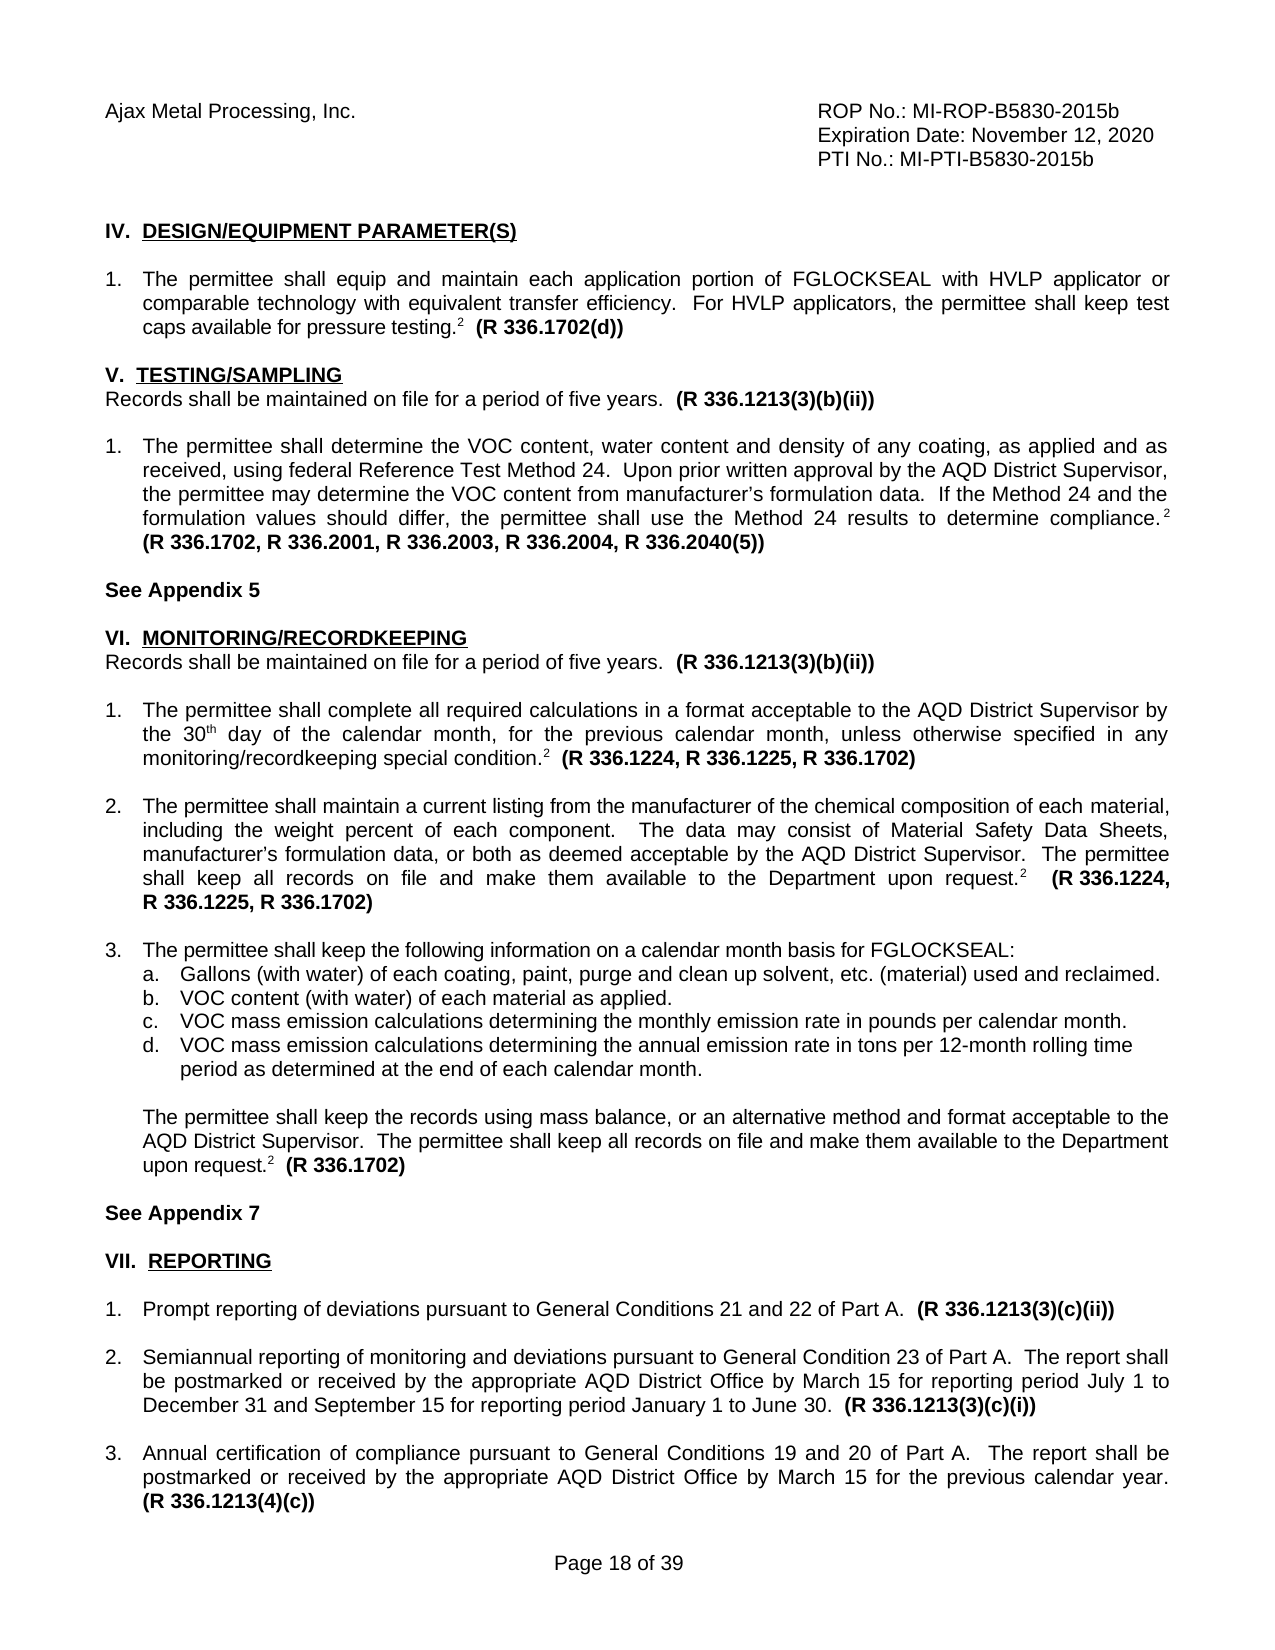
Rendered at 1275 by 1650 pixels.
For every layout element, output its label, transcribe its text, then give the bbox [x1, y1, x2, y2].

text VII. REPORTING [105, 1249, 1170, 1273]
text VI. MONITORING/RECORDKEEPING [105, 626, 1170, 650]
list Semiannual reporting of monitoring and deviations pursuant to General Condition 23 of Part A. The report shall be postmarked or received by the appropriate AQD District Office by March 15 for reporting period July 1 to December 31 and September 15 for reporting period January 1 to June 30. (R 336.1213(3)(c)(i)) [105, 1345, 1170, 1417]
text 1. The permittee shall determine the VOC content, water content and density of any coating, as applied and as received, using federal Reference Test Method 24. Upon prior written approval by the AQD District Supervisor, the permittee may determine the VOC content from manufacturer’s formulation data. If the Method 24 and the formulation values should differ, the permittee shall use the Method 24 results to determine compliance.2 (R 336.1702, R 336.2001, R 336.2003, R 336.2004, R 336.2040(5)) [105, 434, 1170, 554]
text V. TESTING/SAMPLING [105, 362, 1170, 386]
text See Appendix 5 [105, 578, 1170, 602]
text The permittee shall keep the records using mass balance, or an alternative method and format acceptable to the AQD District Supervisor. The permittee shall keep all records on file and make them available to the Department upon request.2 (R 336.1702) [142, 1105, 1170, 1177]
text Records shall be maintained on file for a period of five years. (R 336.1213(3)(b)(ii)) [105, 650, 1170, 674]
list Annual certification of compliance pursuant to General Conditions 19 and 20 of Part A. The report shall be postmarked or received by the appropriate AQD District Office by March 15 for the previous calendar year. (R 336.1213(4)(c)) [105, 1441, 1170, 1512]
text 1. The permittee shall complete all required calculations in a format acceptable to the AQD District Supervisor by the 30th day of the calendar month, for the previous calendar month, unless otherwise specified in any monitoring/recordkeeping special condition.2 (R 336.1224, R 336.1225, R 336.1702) [105, 698, 1170, 770]
text 1. The permittee shall equip and maintain each application portion of FGLOCKSEAL with HVLP applicator or comparable technology with equivalent transfer efficiency. For HVLP applicators, the permittee shall keep test caps available for pressure testing.2 (R 336.1702(d)) [105, 267, 1170, 338]
list VOC mass emission calculations determining the annual emission rate in tons per 12-month rolling time period as determined at the end of each calendar month. [142, 1033, 1170, 1081]
list Prompt reporting of deviations pursuant to General Conditions 21 and 22 of Part A. (R 336.1213(3)(c)(ii)) [105, 1297, 1170, 1321]
text Records shall be maintained on file for a period of five years. (R 336.1213(3)(b)(ii)) [105, 386, 1170, 410]
list Gallons (with water) of each coating, paint, purge and clean up solvent, etc. (material) used and reclaimed. [142, 961, 1170, 985]
text IV. DESIGN/EQUIPMENT PARAMETER(S) [105, 219, 1170, 243]
text 3. The permittee shall keep the following information on a calendar month basis for FGLOCKSEAL: [105, 937, 1170, 961]
list VOC content (with water) of each material as applied. [142, 985, 1170, 1009]
list VOC mass emission calculations determining the monthly emission rate in pounds per calendar month. [142, 1009, 1170, 1033]
text See Appendix 7 [105, 1201, 1170, 1225]
text 2. The permittee shall maintain a current listing from the manufacturer of the chemical composition of each material, including the weight percent of each component. The data may consist of Material Safety Data Sheets, manufacturer’s formulation data, or both as deemed acceptable by the AQD District Supervisor. The permittee shall keep all records on file and make them available to the Department upon request.2 (R 336.1224, R 336.1225, R 336.1702) [105, 794, 1170, 913]
